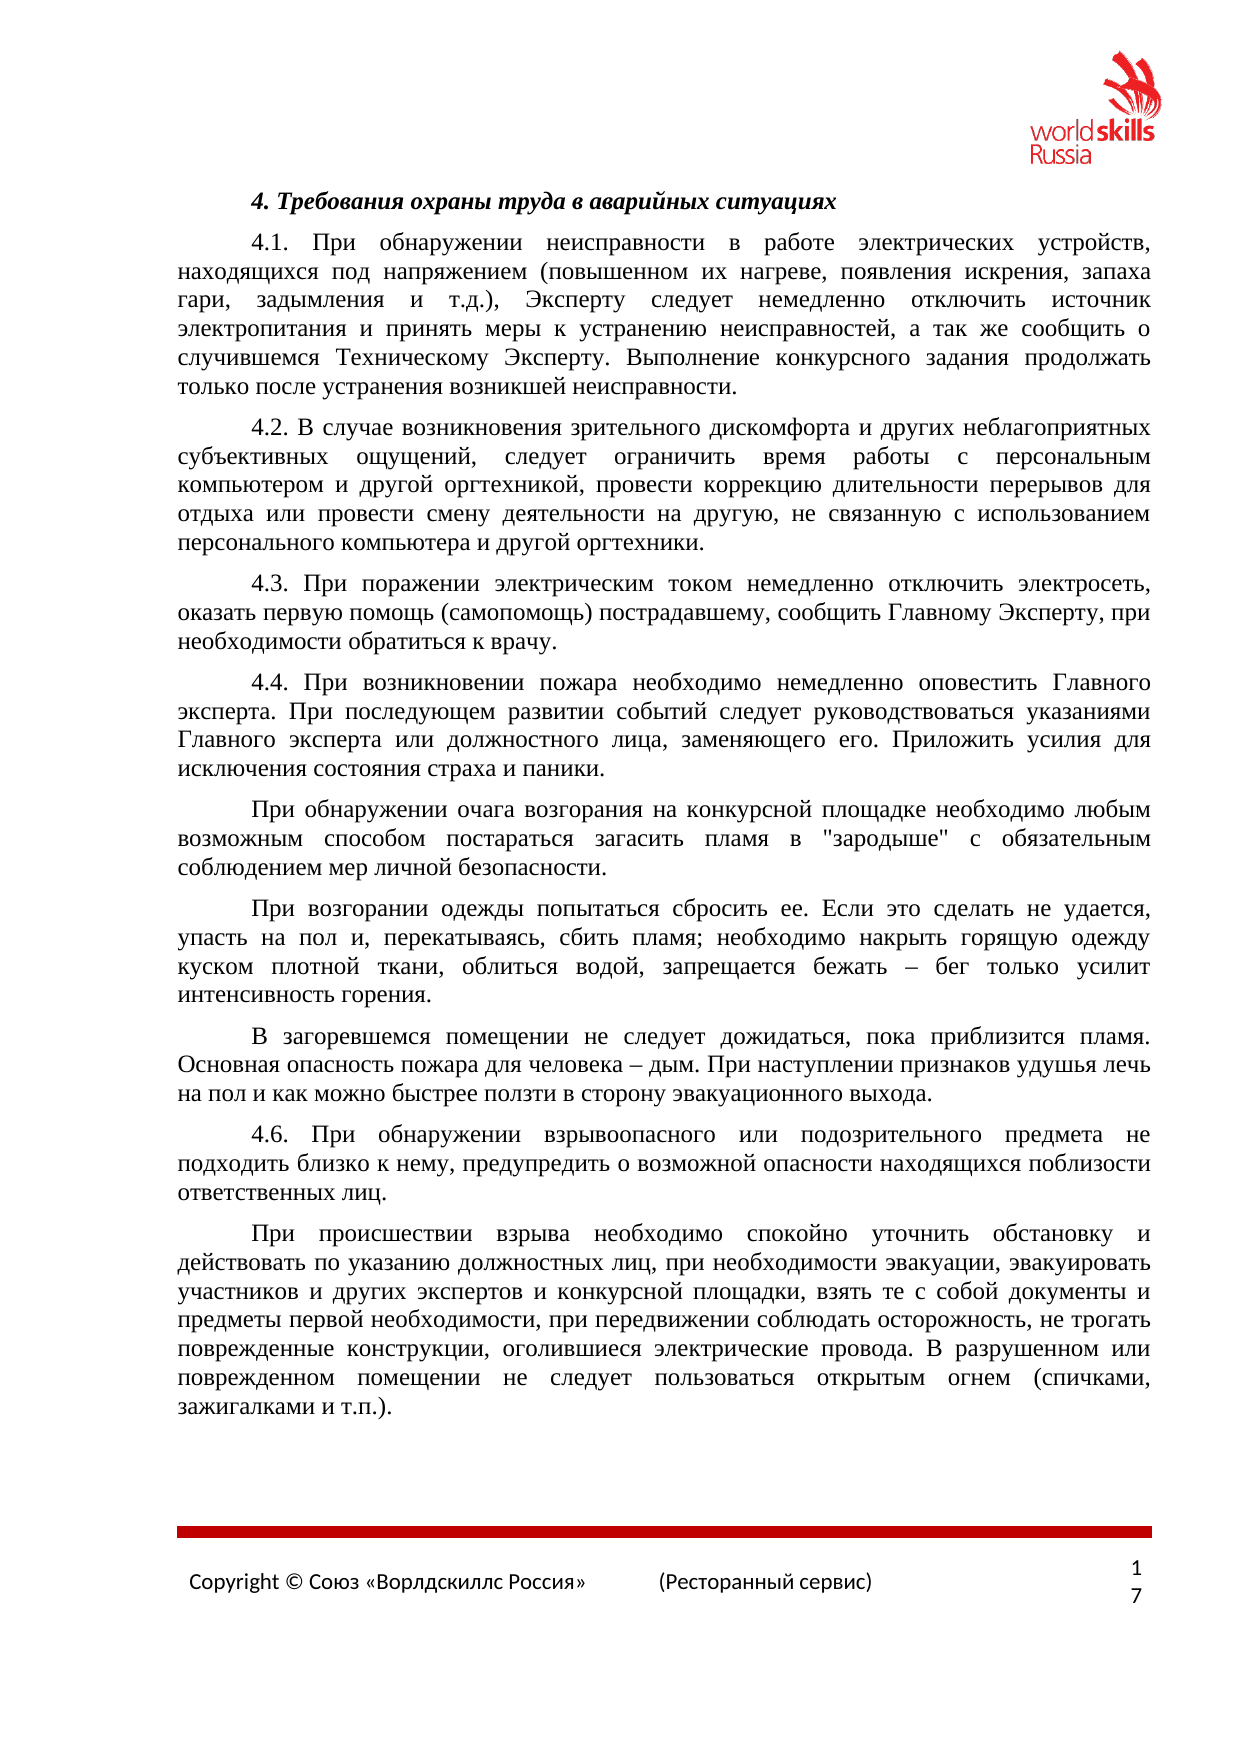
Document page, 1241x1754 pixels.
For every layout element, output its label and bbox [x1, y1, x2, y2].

picture [1030, 50, 1187, 164]
